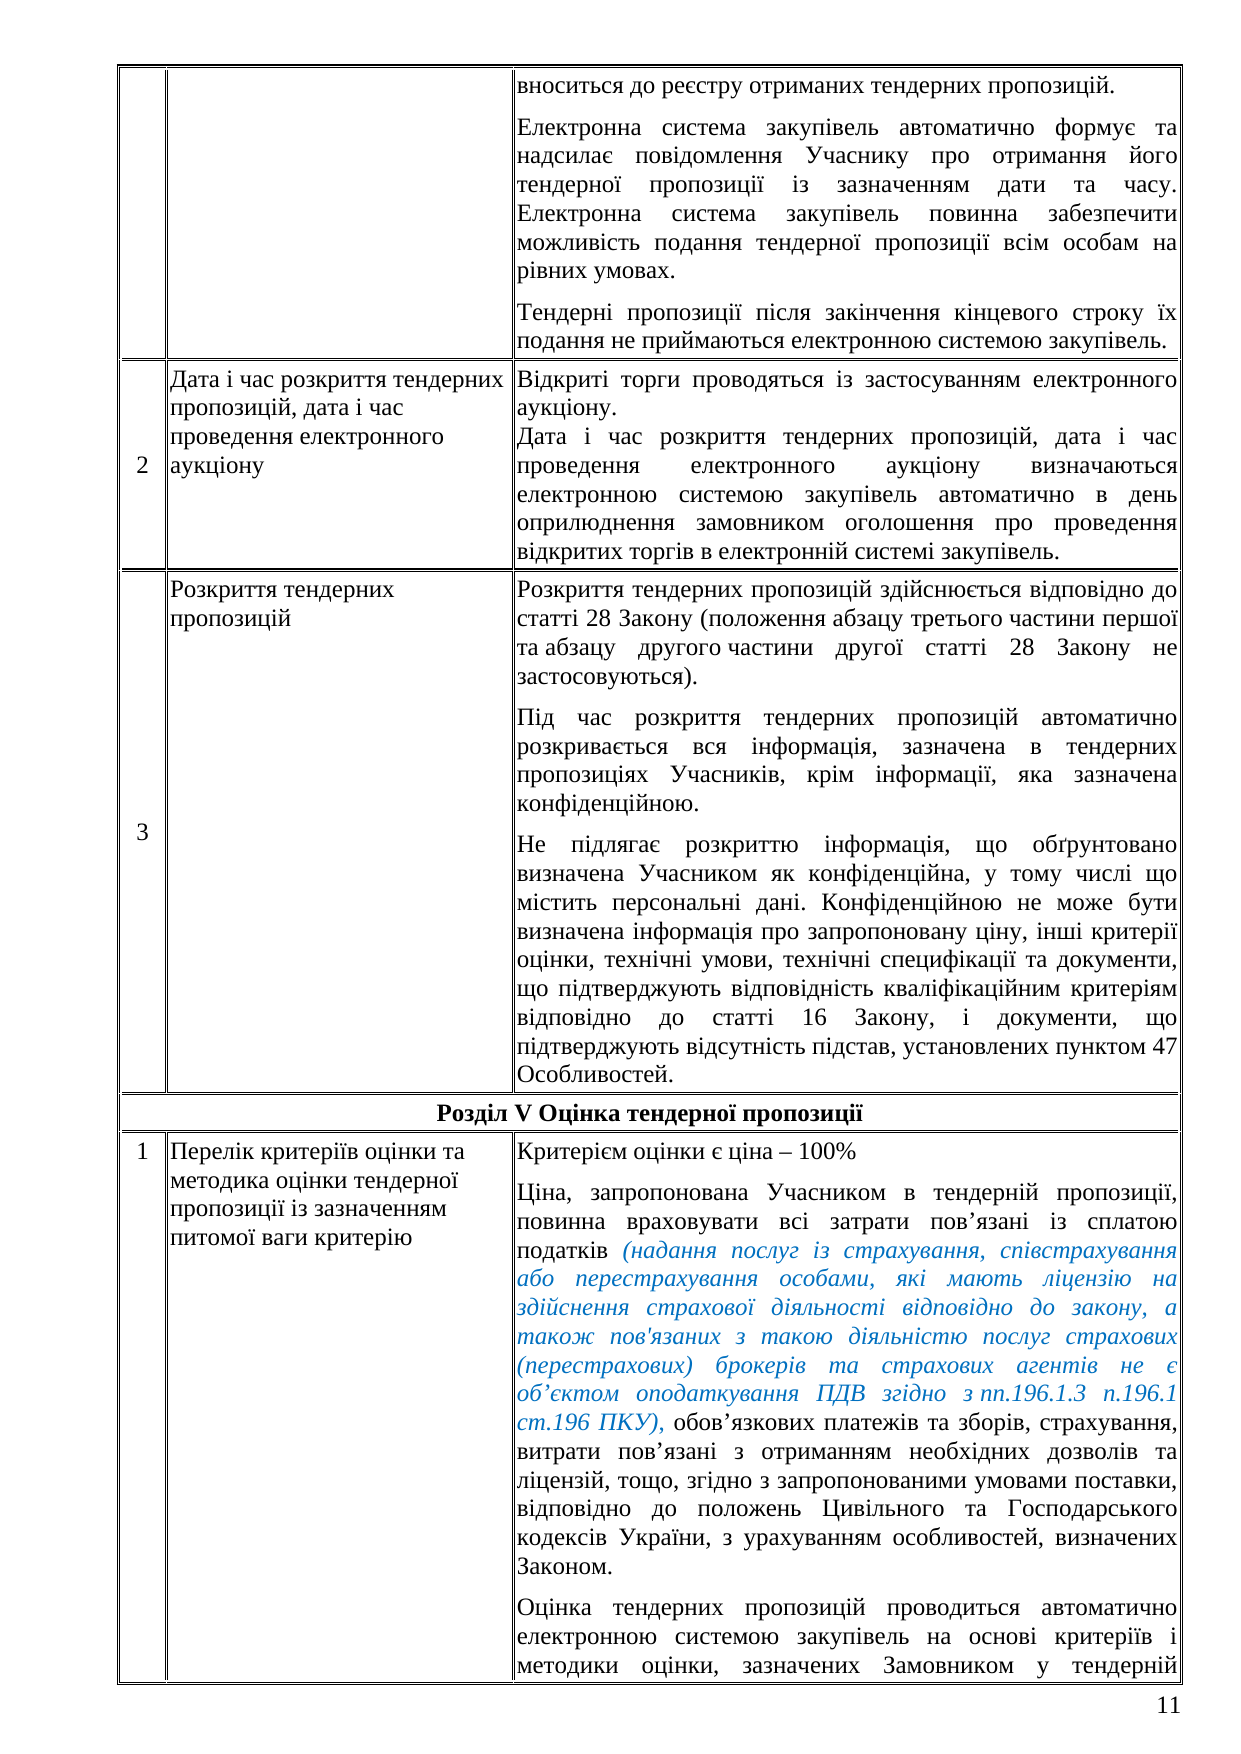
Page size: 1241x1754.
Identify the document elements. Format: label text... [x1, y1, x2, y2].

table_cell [167, 1133, 513, 1682]
table_cell 3 [120, 568, 165, 1091]
table_cell 1 [120, 1130, 167, 1682]
table_cell 1 [120, 68, 167, 357]
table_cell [514, 1130, 1180, 1682]
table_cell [514, 68, 1180, 357]
table_cell Розкриття тендерних пропозицій здійснюється відповідно до статті 28 Закону (положення абзацу третього частини першої та абзацу другого частини другої статті 28 Закону не застосовуються). Під час розкриття тендерних пропозицій автоматично розкривається вся інформація, зазначена в тендерних пропозиціях Учасників, крім інформації, яка зазначена конфіденційною. Не підлягає розкриттю інформація, що обґрунтовано визначена Учасником як конфіденційна, у тому числі що містить персональні дані. Конфіденційною не може бути визначена інформація про запропоновану ціну, інші критерії оцінки, технічні умови, технічні специфікації та документи, що підтверджують відповідність кваліфікаційним критеріям відповідно до статті 16 Закону, і документи, що підтверджують відсутність підстав, установлених пунктом 47 Особливостей. [515, 568, 1180, 1091]
table_cell Дата і час розкриття тендерних пропозицій, дата і час проведення електронного аукціону [168, 361, 512, 568]
table_cell 2 [120, 358, 165, 568]
table_cell Розділ V Оцінка тендерної пропозиції [120, 1091, 1180, 1129]
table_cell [167, 68, 513, 357]
table_cell Розкриття тендерних пропозицій [168, 572, 512, 1091]
table_cell Відкриті торги проводяться із застосуванням електронного аукціону. Дата і час розкриття тендерних пропозицій, дата і час проведення електронного аукціону визначаються електронною системою закупівель автоматично в день оприлюднення замовником оголошення про проведення відкритих торгів в електронній системі закупівель. [515, 358, 1180, 568]
